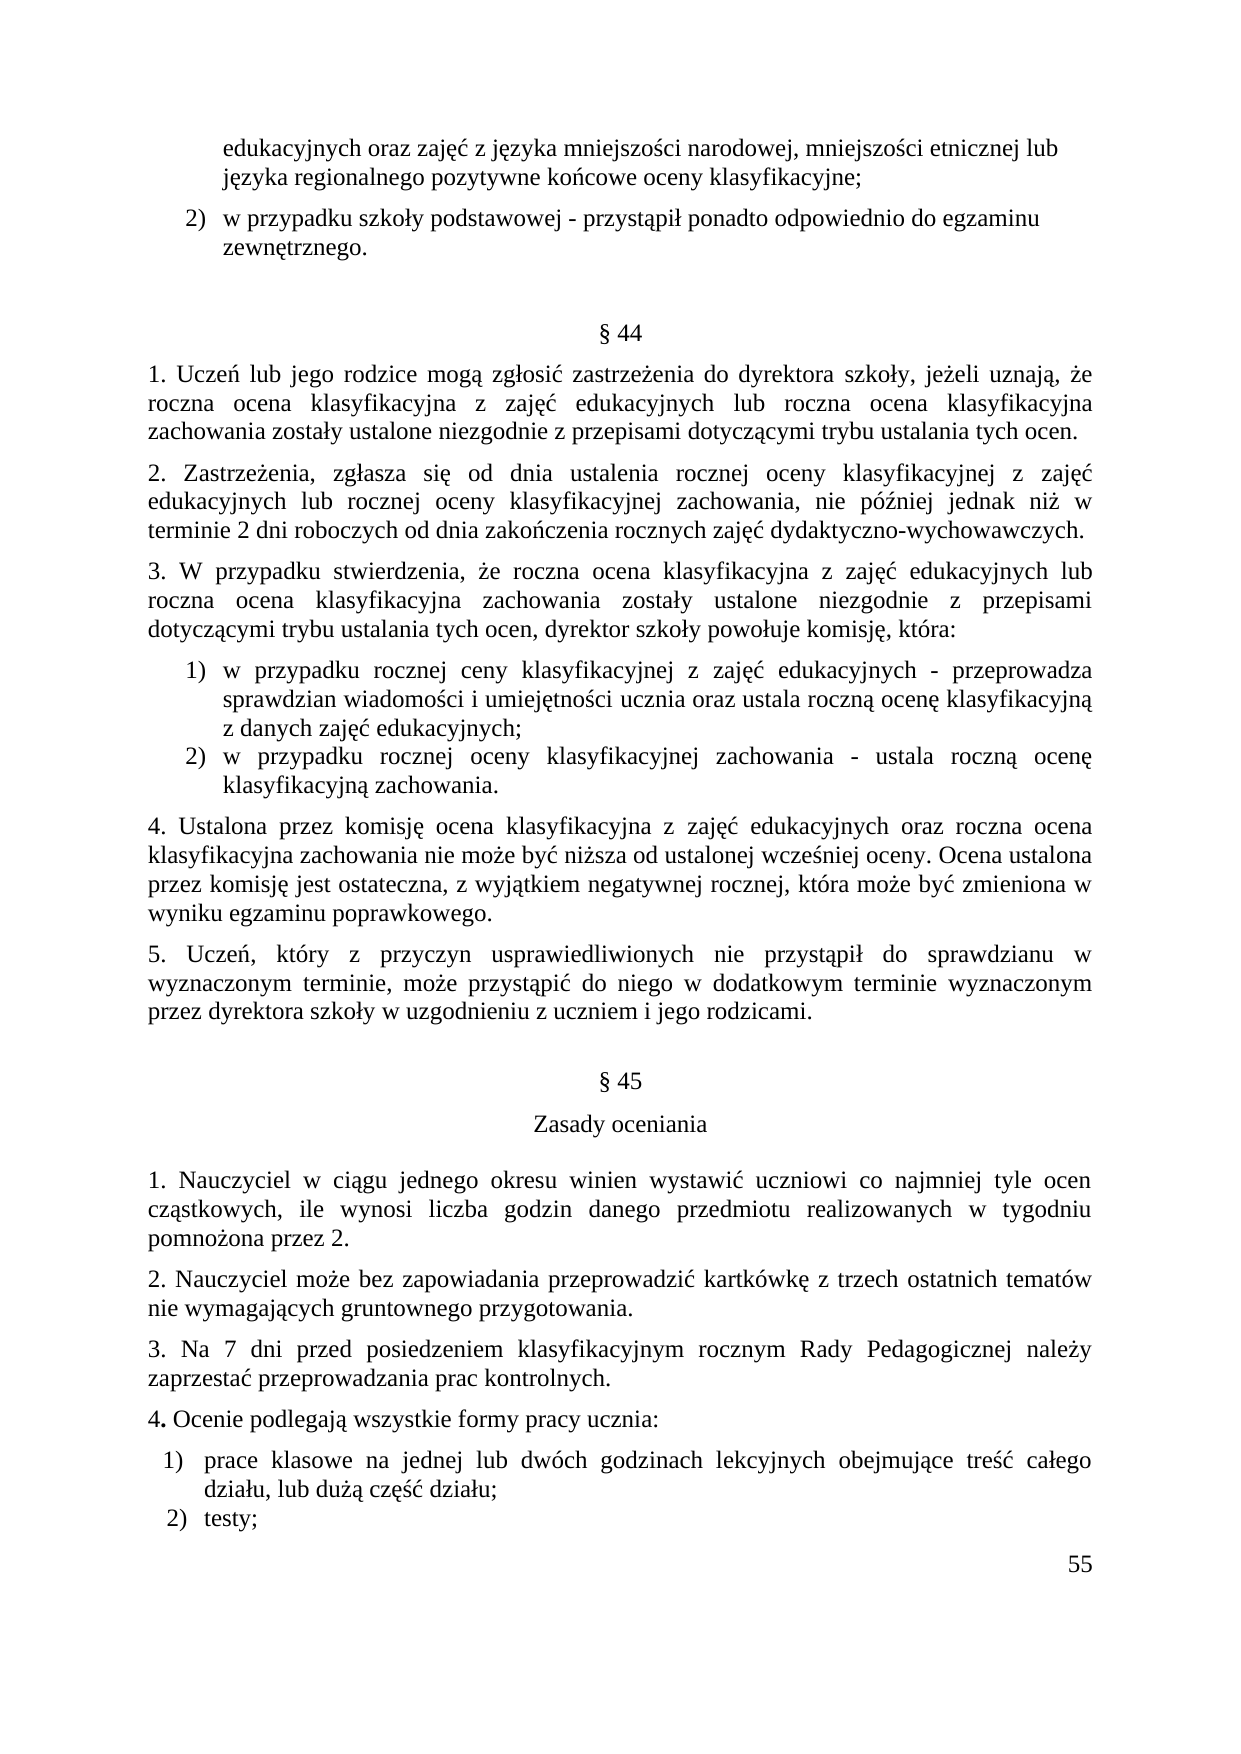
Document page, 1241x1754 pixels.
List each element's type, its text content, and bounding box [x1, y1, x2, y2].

list w przypadku rocznej oceny klasyfikacyjnej zachowania - ustala roczną ocenę klasyfikacyjną zachowania. [185, 741, 1093, 799]
text 2. Zastrzeżenia, zgłasza się od dnia ustalenia rocznej oceny klasyfikacyjnej z zajęć edukacyjnych lub rocznej oceny klasyfikacyjnej zachowania, nie później jednak niż w terminie 2 dni roboczych od dnia zakończenia rocznych zajęć dydaktyczno-wychowawczych. [148, 458, 1093, 544]
text § 45 [148, 1066, 1093, 1095]
list prace klasowe na jednej lub dwóch godzinach lekcyjnych obejmujące treść całego działu, lub dużą część działu; [162, 1445, 1093, 1503]
text 3. W przypadku stwierdzenia, że roczna ocena klasyfikacyjna z zajęć edukacyjnych lub roczna ocena klasyfikacyjna zachowania zostały ustalone niezgodnie z przepisami dotyczącymi trybu ustalania tych ocen, dyrektor szkoły powołuje komisję, która: [148, 556, 1093, 643]
text § 44 [148, 318, 1093, 346]
text 2. Nauczyciel może bez zapowiadania przeprowadzić kartkówkę z trzech ostatnich tematów nie wymagających gruntownego przygotowania. [148, 1264, 1093, 1321]
text 4. Ustalona przez komisję ocena klasyfikacyjna z zajęć edukacyjnych oraz roczna ocena klasyfikacyjna zachowania nie może być niższa od ustalonej wcześniej oceny. Ocena ustalona przez komisję jest ostateczna, z wyjątkiem negatywnej rocznej, która może być zmieniona w wyniku egzaminu poprawkowego. [148, 811, 1093, 926]
text 3. Na 7 dni przed posiedzeniem klasyfikacyjnym rocznym Rady Pedagogicznej należy zaprzestać przeprowadzania prac kontrolnych. [148, 1334, 1093, 1391]
text 1. Nauczyciel w ciągu jednego okresu winien wystawić uczniowi co najmniej tyle ocen cząstkowych, ile wynosi liczba godzin danego przedmiotu realizowanych w tygodniu pomnożona przez 2. [148, 1165, 1093, 1251]
text 4. Ocenie podlegają wszystkie formy pracy ucznia: [148, 1404, 1093, 1433]
list w przypadku rocznej ceny klasyfikacyjnej z zajęć edukacyjnych - przeprowadza sprawdzian wiadomości i umiejętności ucznia oraz ustala roczną ocenę klasyfikacyjną z danych zajęć edukacyjnych; [185, 655, 1093, 741]
list w przypadku szkoły podstawowej - przystąpił ponadto odpowiednio do egzaminu zewnętrznego. [185, 203, 1093, 260]
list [185, 133, 1093, 190]
list testy; [166, 1503, 1093, 1531]
text 1. Uczeń lub jego rodzice mogą zgłosić zastrzeżenia do dyrektora szkoły, jeżeli uznają, że roczna ocena klasyfikacyjna z zajęć edukacyjnych lub roczna ocena klasyfikacyjna zachowania zostały ustalone niezgodnie z przepisami dotyczącymi trybu ustalania tych ocen. [148, 359, 1093, 445]
text Zasady oceniania [148, 1109, 1093, 1138]
text 5. Uczeń, który z przyczyn usprawiedliwionych nie przystąpił do sprawdzianu w wyznaczonym terminie, może przystąpić do niego w dodatkowym terminie wyznaczonym przez dyrektora szkoły w uzgodnieniu z uczniem i jego rodzicami. [148, 939, 1093, 1025]
